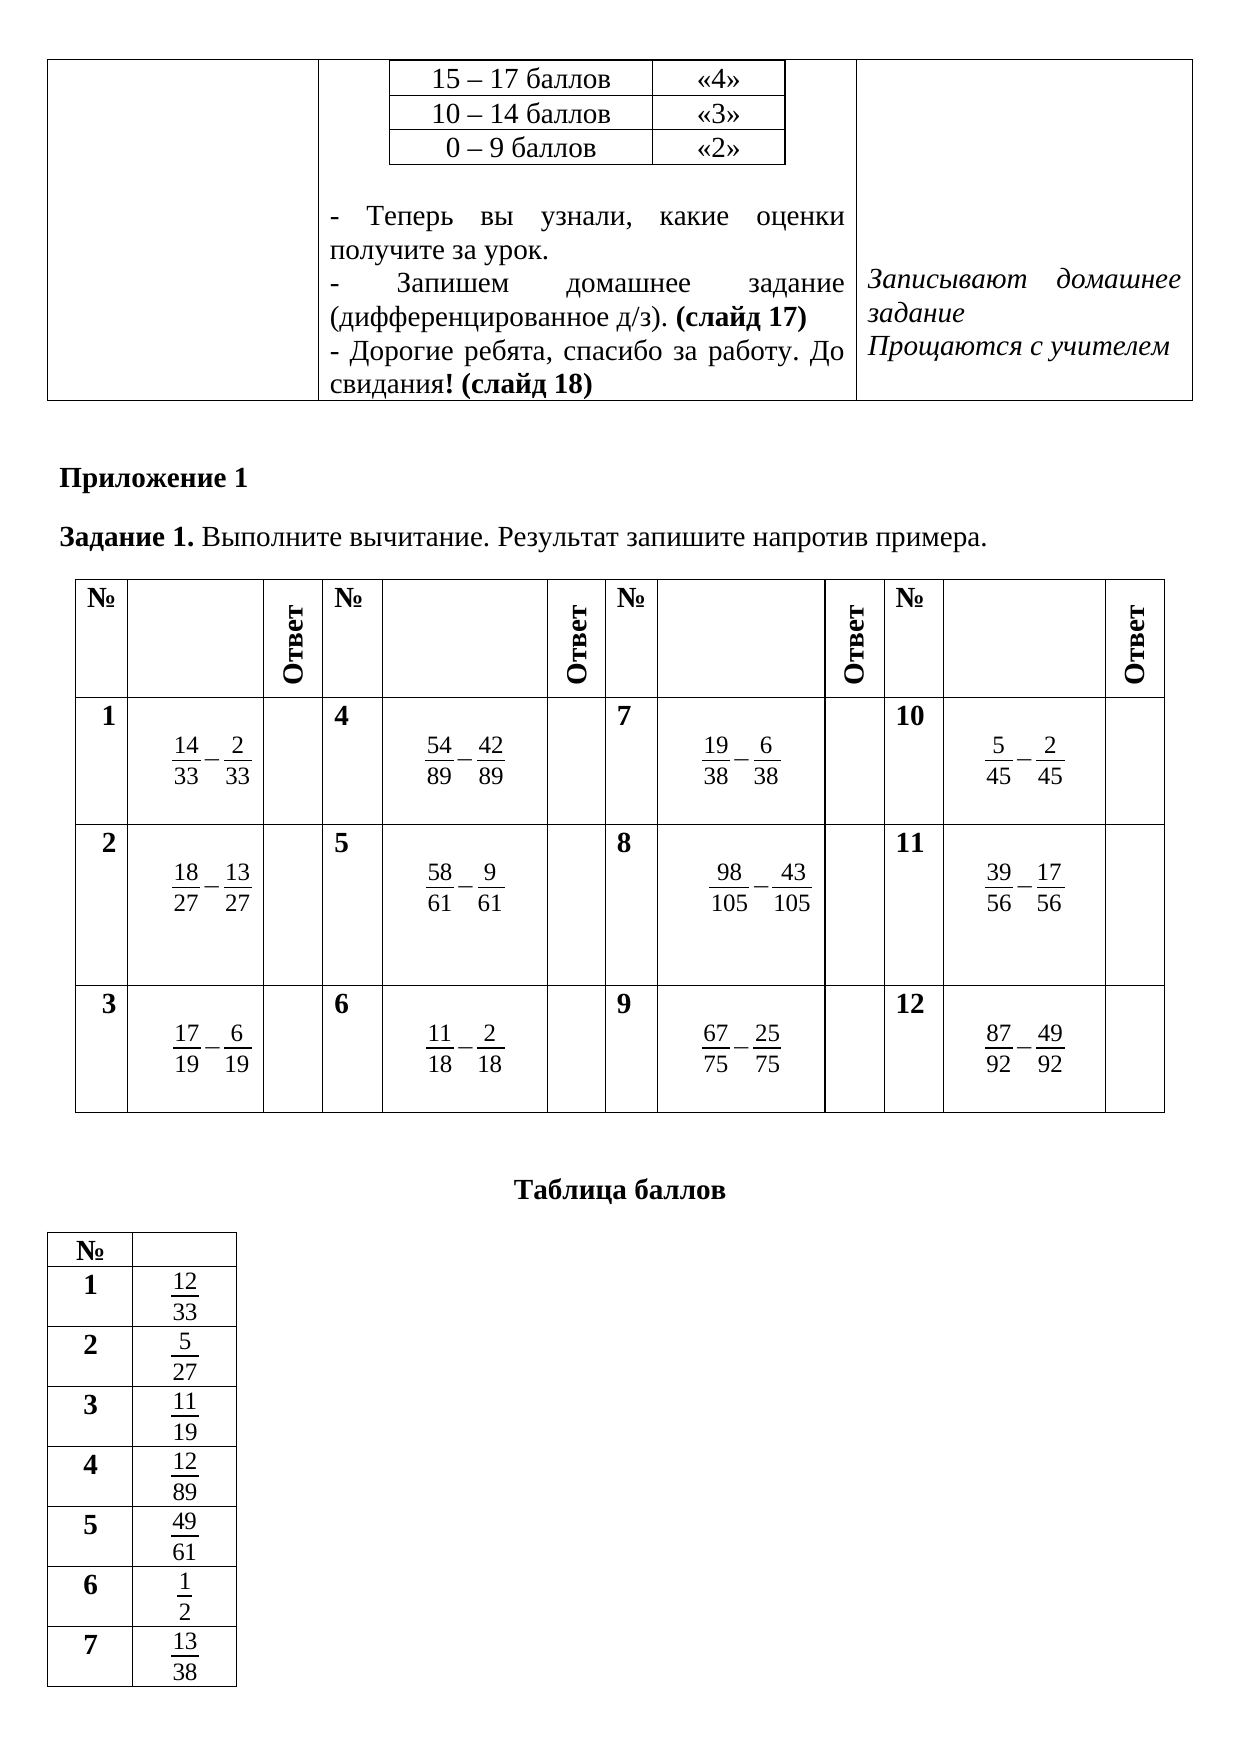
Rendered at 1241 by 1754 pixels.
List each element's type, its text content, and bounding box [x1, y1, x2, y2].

table_cell [548, 986, 605, 1112]
table_cell [133, 1267, 236, 1326]
table_cell [548, 698, 605, 824]
table_cell [133, 1627, 236, 1686]
table_cell [1106, 986, 1164, 1112]
table_header Ответ [826, 580, 884, 697]
table_cell [133, 1447, 236, 1506]
table_header Ответ [548, 580, 605, 697]
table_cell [857, 60, 1192, 400]
table_cell [944, 986, 1105, 1112]
table_cell 6 [323, 986, 382, 1112]
table_header [383, 580, 547, 697]
table_cell [658, 986, 824, 1112]
table_cell 2 [76, 825, 127, 985]
table_cell 9 [606, 986, 657, 1112]
table_cell [658, 825, 824, 985]
table_cell 1 [76, 698, 127, 824]
table_cell 1 [48, 1267, 132, 1326]
table_cell 3 [76, 986, 127, 1112]
table_cell [128, 986, 263, 1112]
table_cell [1106, 698, 1164, 824]
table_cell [48, 60, 318, 400]
table_cell [383, 825, 547, 985]
table_header Ответ [264, 580, 322, 697]
table_cell 4 [323, 698, 382, 824]
table_header № [76, 580, 127, 697]
table_cell [658, 698, 824, 824]
table_cell 4 [48, 1447, 132, 1506]
table_header № [48, 1233, 132, 1266]
table_cell [133, 1387, 236, 1446]
table_cell [264, 698, 322, 824]
table_cell [133, 1507, 236, 1566]
table_header № [323, 580, 382, 697]
table_header № [606, 580, 657, 697]
table_cell [826, 825, 884, 985]
table_cell 5 [48, 1507, 132, 1566]
table_cell 10 [885, 698, 943, 824]
text Таблица баллов [59, 1172, 1181, 1206]
table_header Ответ [1106, 580, 1164, 697]
table_cell 8 [606, 825, 657, 985]
table_cell 5 [323, 825, 382, 985]
table_cell [383, 698, 547, 824]
table_cell [264, 986, 322, 1112]
table_cell [133, 1327, 236, 1386]
table_cell [264, 825, 322, 985]
table_cell [944, 825, 1105, 985]
table_cell [548, 825, 605, 985]
table_cell 2 [48, 1327, 132, 1386]
table_cell [128, 698, 263, 824]
text Задание 1. Выполните вычитание. Результат запишите напротив примера. [59, 519, 1181, 553]
table_cell [133, 1567, 236, 1626]
table_cell [1106, 825, 1164, 985]
table_cell 7 [48, 1627, 132, 1686]
table_cell 6 [48, 1567, 132, 1626]
table_cell [944, 698, 1105, 824]
table_cell 12 [885, 986, 943, 1112]
table_cell 3 [48, 1387, 132, 1446]
table_header [944, 580, 1105, 697]
table_cell [826, 986, 884, 1112]
table_cell 7 [606, 698, 657, 824]
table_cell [319, 60, 856, 400]
table_cell 11 [885, 825, 943, 985]
table_header [658, 580, 824, 697]
table_cell [383, 986, 547, 1112]
table_header [133, 1233, 236, 1266]
table_cell [826, 698, 884, 824]
table_header № [885, 580, 943, 697]
text Приложение 1 [59, 460, 1181, 494]
table_cell [128, 825, 263, 985]
table_header [128, 580, 263, 697]
